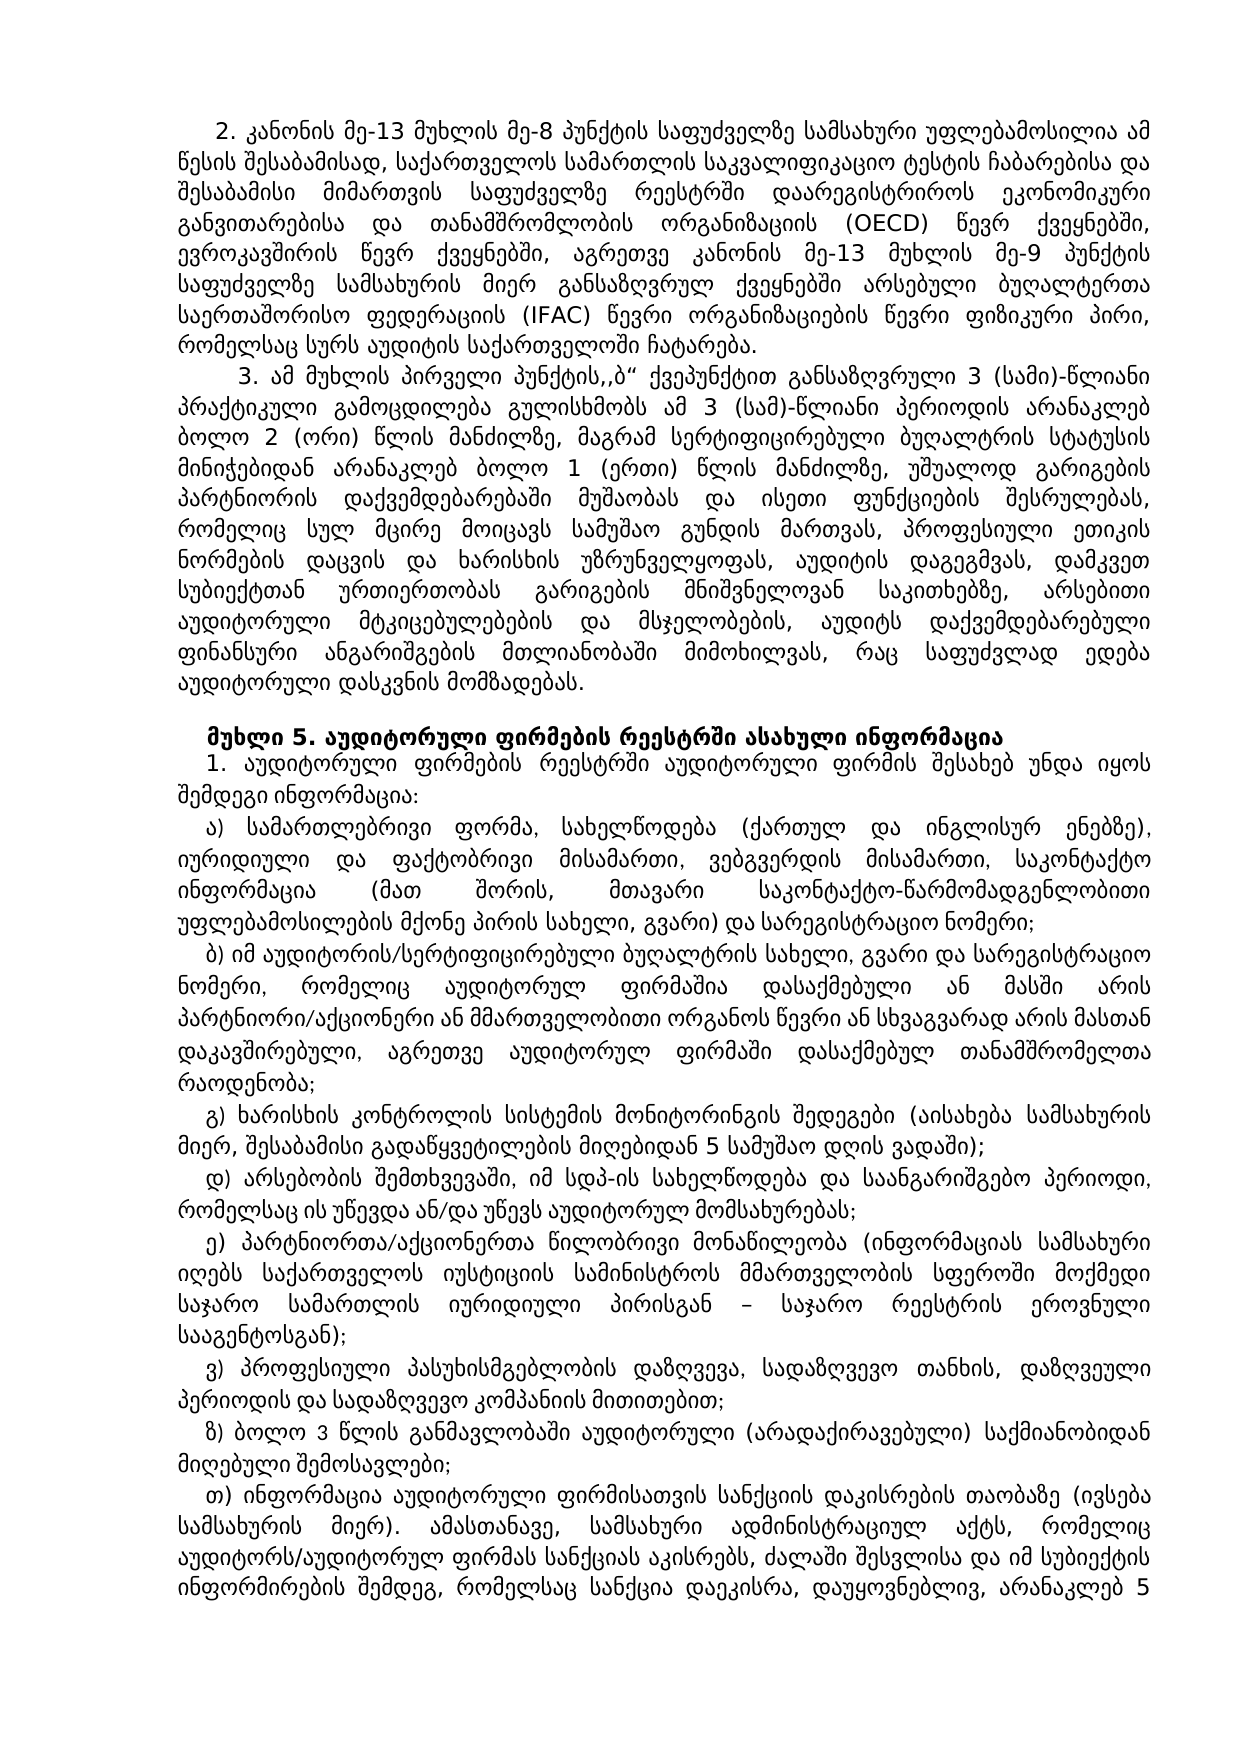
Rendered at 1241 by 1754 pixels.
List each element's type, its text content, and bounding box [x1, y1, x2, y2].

text 2. კანონის მე-13 მუხლის მე-8 პუნქტის საფუძველზე სამსახური უფლებამოსილია ამ წესის შესაბამისად, საქართველოს სამართლის საკვალიფიკაციო ტესტის ჩაბარებისა და შესაბამისი მიმართვის საფუძველზე რეესტრში დაარეგისტრიროს ეკონომიკური განვითარებისა და თანამშრომლობის ორგანიზაციის (OECD) წევრ ქვეყნებში, ევროკავშირის წევრ ქვეყნებში, აგრეთვე კანონის მე-13 მუხლის მე-9 პუნქტის საფუძველზე სამსახურის მიერ განსაზღვრულ ქვეყნებში არსებული ბუღალტერთა საერთაშორისო ფედერაციის (IFAC) წევრი ორგანიზაციების წევრი ფიზიკური პირი, რომელსაც სურს აუდიტის საქართველოში ჩატარება. [177, 118, 1152, 359]
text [177, 1482, 1152, 1601]
text ზ) ბოლო 3 წლის განმავლობაში აუდიტორული (არადაქირავებული) საქმიანობიდან მიღებული შემოსავლები; [177, 1418, 1152, 1478]
text გ) ხარისხის კონტროლის სისტემის მონიტორინგის შედეგები (აისახება სამსახურის მიერ, შესაბამისი გადაწყვეტილების მიღებიდან 5 სამუშაო დღის ვადაში); [177, 1101, 1152, 1160]
text ბ) იმ აუდიტორის/სერტიფიცირებული ბუღალტრის სახელი, გვარი და სარეგისტრაციო ნომერი, რომელიც აუდიტორულ ფირმაშია დასაქმებული ან მასში არის პარტნიორი/აქციონერი ან მმართველობითი ორგანოს წევრი ან სხვაგვარად არის მასთან დაკავშირებული, აგრეთვე აუდიტორულ ფირმაში დასაქმებულ თანამშრომელთა რაოდენობა; [177, 940, 1152, 1097]
text მუხლი 5. აუდიტორული ფირმების რეესტრში ასახული ინფორმაცია [177, 725, 1152, 750]
text დ) არსებობის შემთხვევაში, იმ სდპ-ის სახელწოდება და საანგარიშგებო პერიოდი, რომელსაც ის უწევდა ან/და უწევს აუდიტორულ მომსახურებას; [177, 1164, 1152, 1224]
text ა) სამართლებრივი ფორმა, სახელწოდება (ქართულ და ინგლისურ ენებზე), იურიდიული და ფაქტობრივი მისამართი, ვებგვერდის მისამართი, საკონტაქტო ინფორმაცია (მათ შორის, მთავარი საკონტაქტო-წარმომადგენლობითი უფლებამოსილების მქონე პირის სახელი, გვარი) და სარეგისტრაციო ნომერი; [177, 813, 1152, 936]
text 1. აუდიტორული ფირმების რეესტრში აუდიტორული ფირმის შესახებ უნდა იყოს შემდეგი ინფორმაცია: [177, 750, 1152, 809]
text 3. ამ მუხლის პირველი პუნქტის,,ბ“ ქვეპუნქტით განსაზღვრული 3 (სამი)-წლიანი პრაქტიკული გამოცდილება გულისხმობს ამ 3 (სამ)-წლიანი პერიოდის არანაკლებ ბოლო 2 (ორი) წლის მანძილზე, მაგრამ სერტიფიცირებული ბუღალტრის სტატუსის მინიჭებიდან არანაკლებ ბოლო 1 (ერთი) წლის მანძილზე, უშუალოდ გარიგების პარტნიორის დაქვემდებარებაში მუშაობას და ისეთი ფუნქციების შესრულებას, რომელიც სულ მცირე მოიცავს სამუშაო გუნდის მართვას, პროფესიული ეთიკის ნორმების დაცვის და ხარისხის უზრუნველყოფას, აუდიტის დაგეგმვას, დამკვეთ სუბიექტთან ურთიერთობას გარიგების მნიშვნელოვან საკითხებზე, არსებითი აუდიტორული მტკიცებულებების და მსჯელობების, აუდიტს დაქვემდებარებული ფინანსური ანგარიშგების მთლიანობაში მიმოხილვას, რაც საფუძვლად ედება აუდიტორული დასკვნის მომზადებას. [177, 363, 1152, 696]
text ვ) პროფესიული პასუხისმგებლობის დაზღვევა, სადაზღვევო თანხის, დაზღვეული პერიოდის და სადაზღვევო კომპანიის მითითებით; [177, 1354, 1152, 1414]
text ე) პარტნიორთა/აქციონერთა წილობრივი მონაწილეობა (ინფორმაციას სამსახური იღებს საქართველოს იუსტიციის სამინისტროს მმართველობის სფეროში მოქმედი საჯარო სამართლის იურიდიული პირისგან – საჯარო რეესტრის ეროვნული სააგენტოსგან); [177, 1228, 1152, 1349]
